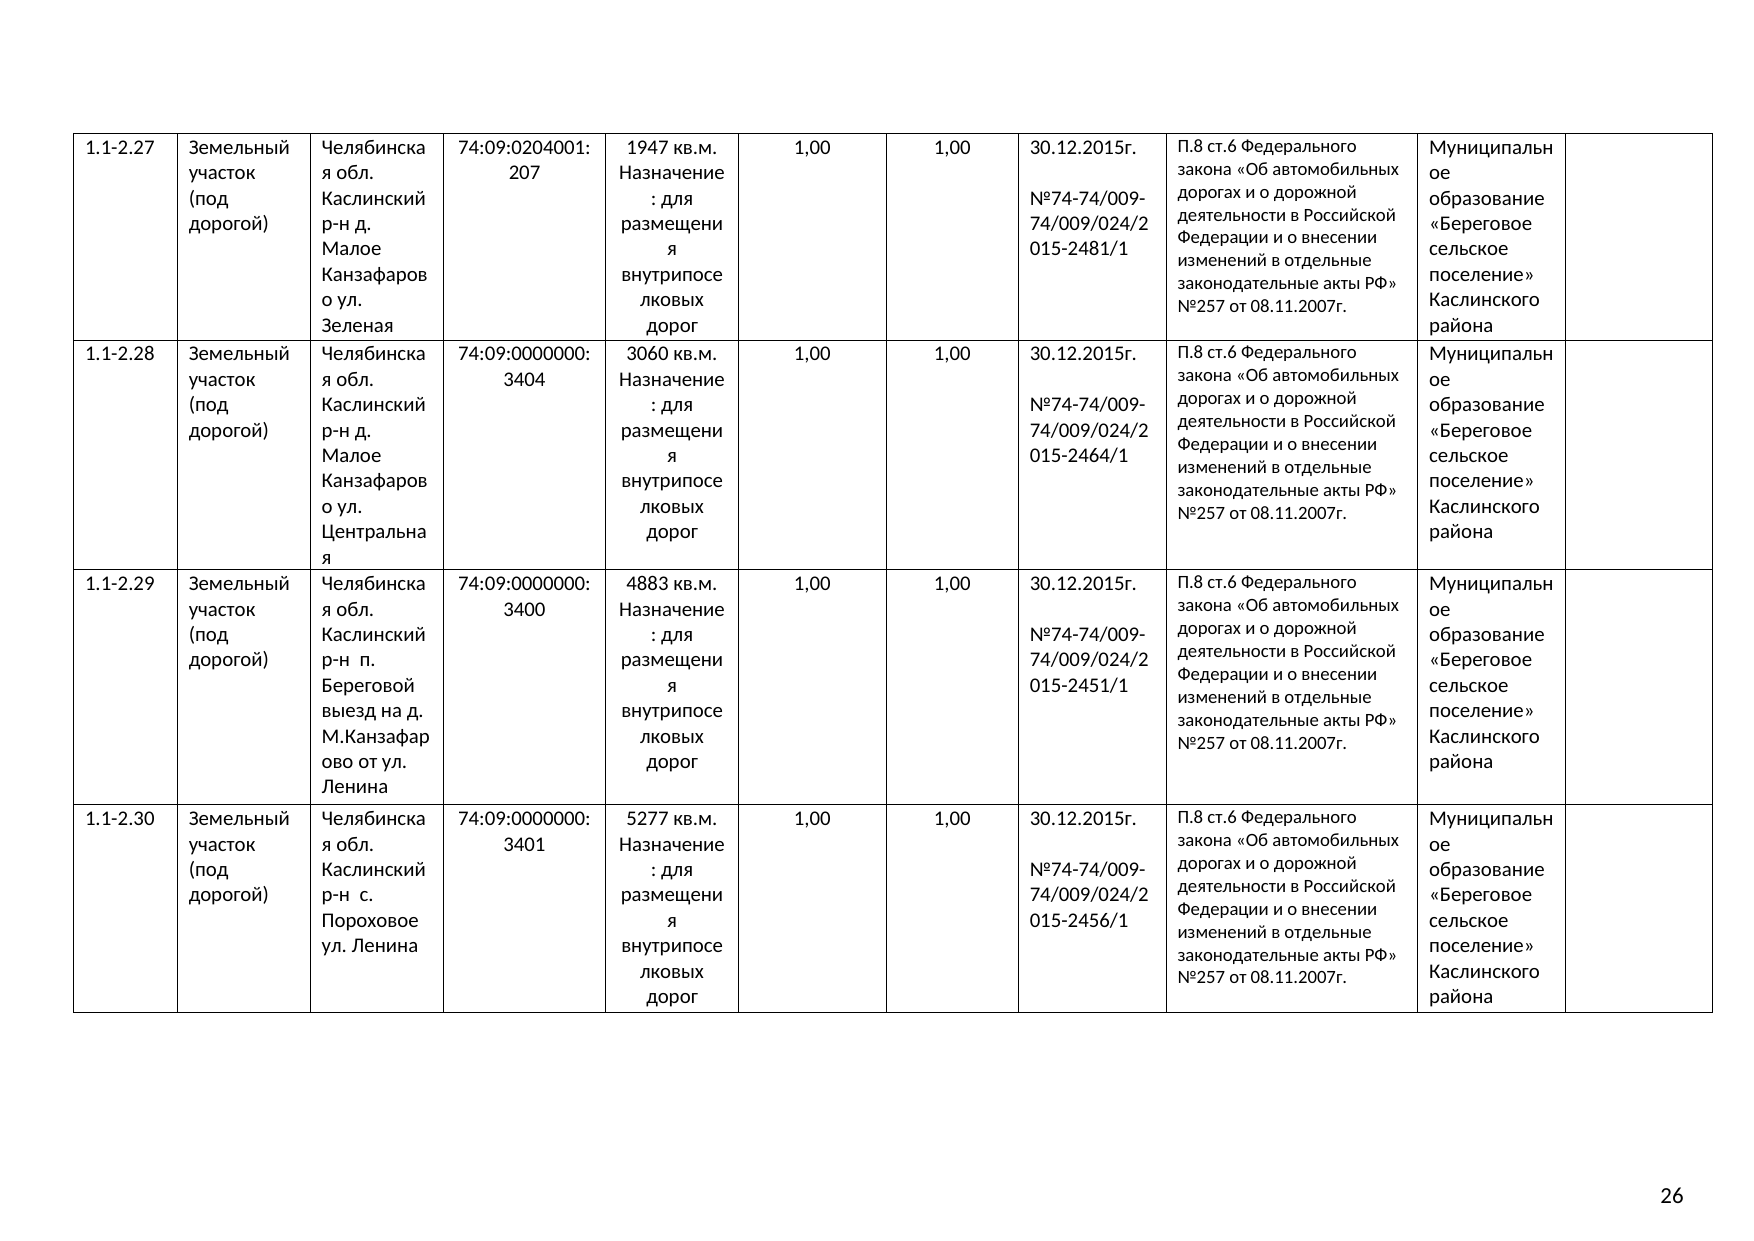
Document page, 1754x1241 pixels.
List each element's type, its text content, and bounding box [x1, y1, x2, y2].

table_cell 1.1-2.28 [74, 341, 177, 569]
table_cell 4883 кв.м. Назначение: для размещения внутрипоселковых дорог [606, 570, 738, 804]
table_cell 1.1-2.29 [74, 570, 177, 804]
table_cell 1,00 [739, 570, 886, 804]
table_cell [1418, 805, 1565, 1012]
table_cell 1.1-2.30 [74, 805, 177, 1012]
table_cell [178, 805, 310, 1012]
table_cell 1947 кв.м. Назначение: для размещения внутрипоселковых дорог [606, 134, 738, 339]
table_cell 30.12.2015г. №74-74/009-74/009/024/2015-2451/1 [1019, 570, 1166, 804]
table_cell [1167, 805, 1417, 1012]
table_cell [1167, 134, 1417, 339]
table_cell 30.12.2015г. №74-74/009-74/009/024/2015-2481/1 [1019, 134, 1166, 339]
table_cell 1,00 [887, 134, 1018, 339]
table_cell [1566, 570, 1712, 804]
table_cell Челябинская обл. Каслинский р-н д. Малое Канзафарово ул. Центральная [311, 341, 443, 569]
table_cell Земельный участок (под дорогой) [178, 570, 310, 804]
table_cell Земельный участок (под дорогой) [178, 341, 310, 569]
table_cell 1,00 [739, 341, 886, 569]
table_cell 3060 кв.м. Назначение: для размещения внутрипоселковых дорог [606, 341, 738, 569]
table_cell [1418, 134, 1565, 339]
table_cell 1,00 [887, 570, 1018, 804]
table_cell [1566, 341, 1712, 569]
table_cell 74:09:0000000:3401 [444, 805, 605, 1012]
table_cell Челябинская обл. Каслинский р-н д. Малое Канзафарово ул. Зеленая [311, 134, 443, 339]
table_cell 74:09:0000000:3400 [444, 570, 605, 804]
table_cell Челябинская обл. Каслинский р-н п. Береговой выезд на д. М.Канзафарово от ул. Ленина [311, 570, 443, 804]
table_cell 5277 кв.м. Назначение: для размещения внутрипоселковых дорог [606, 805, 738, 1012]
table_cell Муниципальное образование «Береговое сельское поселение» Каслинского района [1418, 341, 1565, 569]
table_cell 1,00 [887, 805, 1018, 1012]
table_cell Муниципальное образование «Береговое сельское поселение» Каслинского района [1418, 570, 1565, 804]
table_cell Челябинская обл. Каслинский р-н с. Пороховое ул. Ленина [311, 805, 443, 1012]
table_cell 30.12.2015г. №74-74/009-74/009/024/2015-2456/1 [1019, 805, 1166, 1012]
table_cell 30.12.2015г. №74-74/009-74/009/024/2015-2464/1 [1019, 341, 1166, 569]
table_cell 74:09:0000000:3404 [444, 341, 605, 569]
table_cell 1,00 [887, 341, 1018, 569]
table_cell 74:09:0204001:207 [444, 134, 605, 339]
table_cell 1.1-2.27 [74, 134, 177, 339]
table_cell [1566, 805, 1712, 1012]
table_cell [178, 134, 310, 339]
table_cell 1,00 [739, 805, 886, 1012]
table_cell [1566, 134, 1712, 339]
table_cell 1,00 [739, 134, 886, 339]
